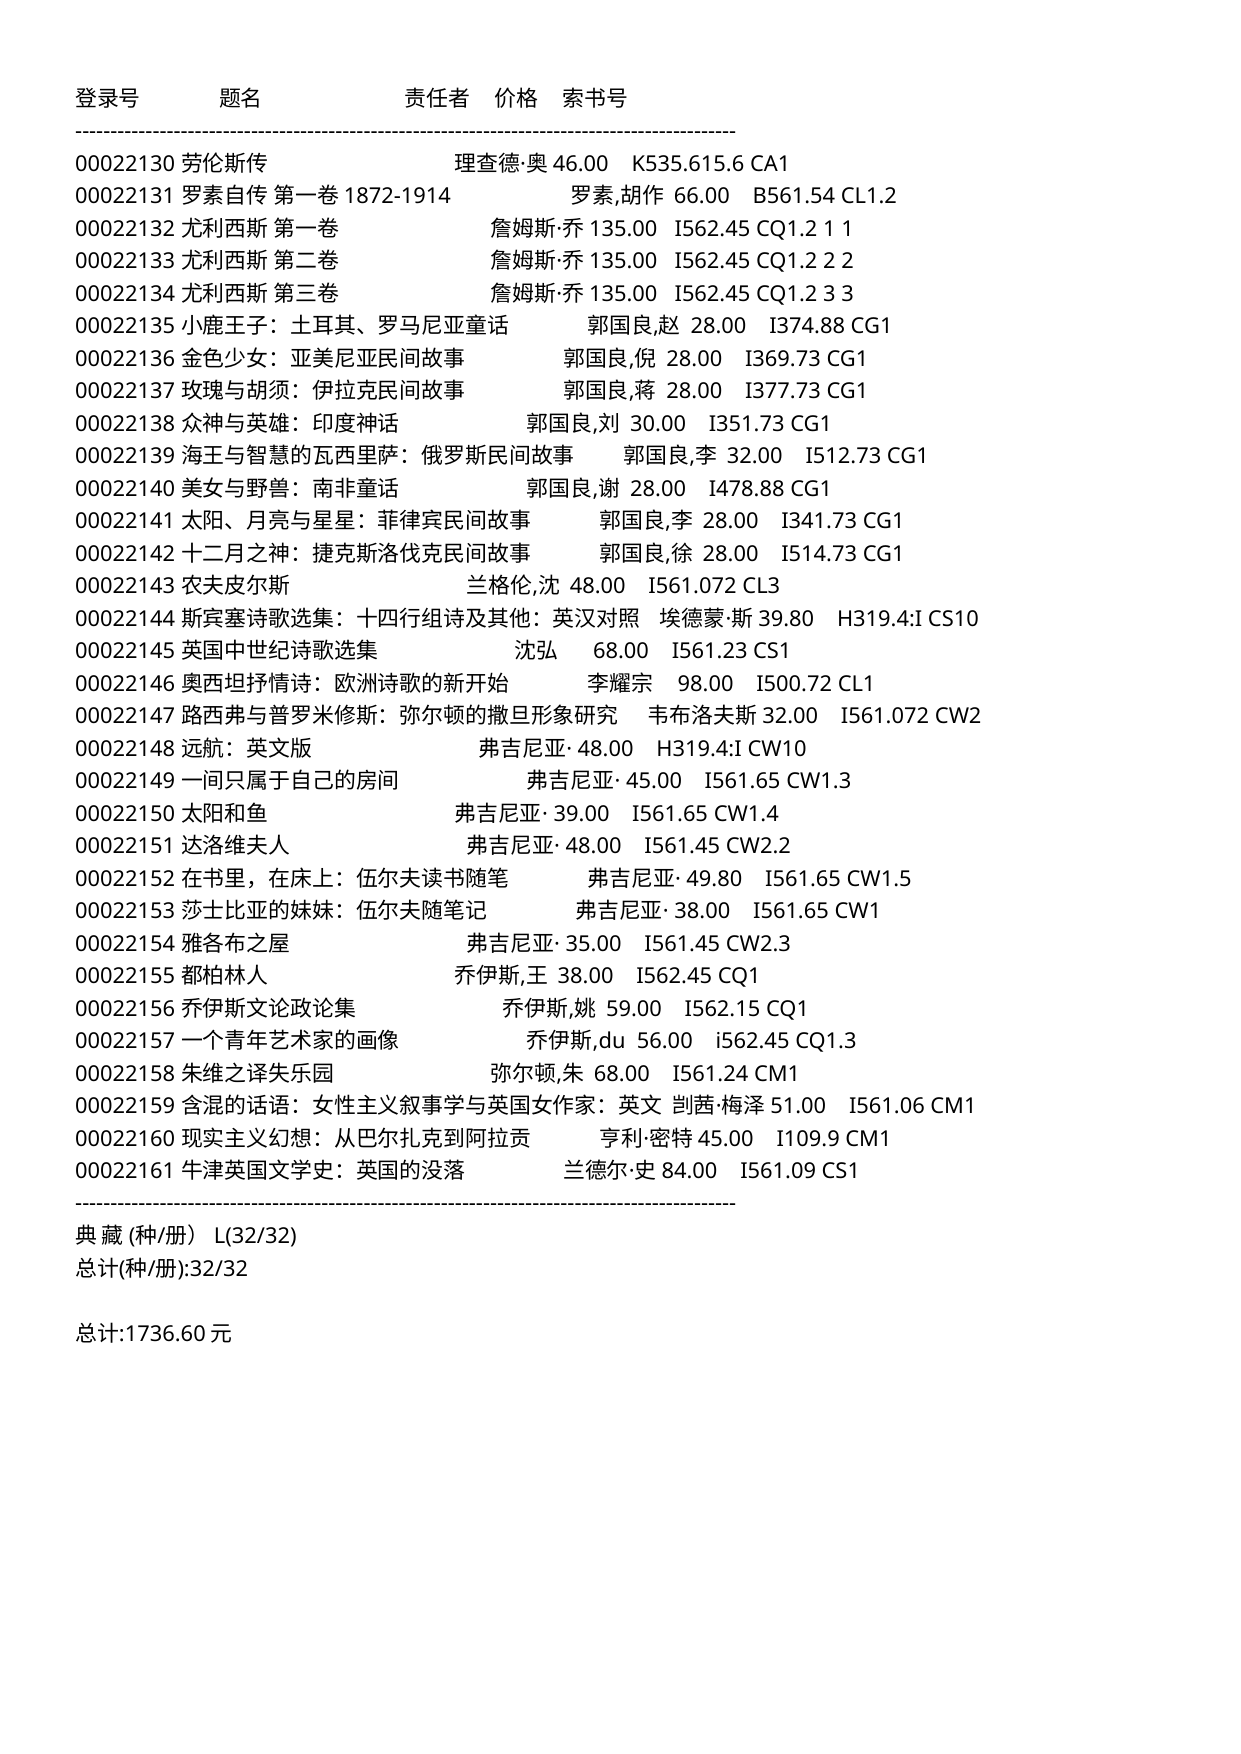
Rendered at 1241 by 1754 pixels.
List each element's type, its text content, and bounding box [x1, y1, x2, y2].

text 00022151 达洛维夫人 弗吉尼亚· 48.00 I561.45 CW2.2 [75, 828, 1165, 861]
text 00022148 远航：英文版 弗吉尼亚· 48.00 H319.4:I CW10 [75, 731, 1165, 763]
text 00022136 金色少女：亚美尼亚民间故事 郭国良,倪 28.00 I369.73 CG1 [75, 341, 1165, 373]
text 00022143 农夫皮尔斯 兰格伦,沈 48.00 I561.072 CL3 [75, 568, 1165, 601]
text 00022144 斯宾塞诗歌选集：十四行组诗及其他：英汉对照 埃德蒙·斯 39.80 H319.4:I CS10 [75, 601, 1165, 633]
text 总计:1736.60元 [75, 1316, 1165, 1348]
text 00022157 一个青年艺术家的画像 乔伊斯,du 56.00 i562.45 CQ1.3 [75, 1023, 1165, 1056]
text 00022135 小鹿王子：土耳其、罗马尼亚童话 郭国良,赵 28.00 I374.88 CG1 [75, 308, 1165, 341]
text ---------------------------------------------------------------------------------------------- [75, 1186, 1165, 1218]
text ---------------------------------------------------------------------------------------------- [75, 113, 1165, 146]
text 总计(种/册):32/32 [75, 1251, 1165, 1283]
text 00022153 莎士比亚的妹妹：伍尔夫随笔记 弗吉尼亚· 38.00 I561.65 CW1 [75, 893, 1165, 926]
text 00022132 尤利西斯 第一卷 詹姆斯·乔 135.00 I562.45 CQ1.2 1 1 [75, 211, 1165, 243]
text 00022154 雅各布之屋 弗吉尼亚· 35.00 I561.45 CW2.3 [75, 926, 1165, 958]
text 00022149 一间只属于自己的房间 弗吉尼亚· 45.00 I561.65 CW1.3 [75, 763, 1165, 796]
text 00022141 太阳、月亮与星星：菲律宾民间故事 郭国良,李 28.00 I341.73 CG1 [75, 503, 1165, 536]
text 00022139 海王与智慧的瓦西里萨：俄罗斯民间故事 郭国良,李 32.00 I512.73 CG1 [75, 438, 1165, 471]
text 00022140 美女与野兽：南非童话 郭国良,谢 28.00 I478.88 CG1 [75, 471, 1165, 503]
text 00022137 玫瑰与胡须：伊拉克民间故事 郭国良,蒋 28.00 I377.73 CG1 [75, 373, 1165, 406]
text 00022131 罗素自传 第一卷 1872-1914 罗素,胡作 66.00 B561.54 CL1.2 [75, 178, 1165, 211]
text 00022145 英国中世纪诗歌选集 沈弘 68.00 I561.23 CS1 [75, 633, 1165, 666]
text 00022155 都柏林人 乔伊斯,王 38.00 I562.45 CQ1 [75, 958, 1165, 991]
text 00022158 朱维之译失乐园 弥尔顿,朱 68.00 I561.24 CM1 [75, 1056, 1165, 1088]
text 00022150 太阳和鱼 弗吉尼亚· 39.00 I561.65 CW1.4 [75, 796, 1165, 828]
text 00022142 十二月之神：捷克斯洛伐克民间故事 郭国良,徐 28.00 I514.73 CG1 [75, 536, 1165, 568]
text 00022147 路西弗与普罗米修斯：弥尔顿的撒旦形象研究 韦布洛夫斯 32.00 I561.072 CW2 [75, 698, 1165, 731]
text 00022138 众神与英雄：印度神话 郭国良,刘 30.00 I351.73 CG1 [75, 406, 1165, 438]
text 00022156 乔伊斯文论政论集 乔伊斯,姚 59.00 I562.15 CQ1 [75, 991, 1165, 1023]
text 00022159 含混的话语：女性主义叙事学与英国女作家：英文 剀茜·梅泽 51.00 I561.06 CM1 [75, 1088, 1165, 1121]
text 00022161 牛津英国文学史：英国的没落 兰德尔·史 84.00 I561.09 CS1 [75, 1153, 1165, 1186]
text 典 藏 (种/册） L(32/32) [75, 1218, 1165, 1251]
text 00022134 尤利西斯 第三卷 詹姆斯·乔 135.00 I562.45 CQ1.2 3 3 [75, 276, 1165, 308]
text 00022130 劳伦斯传 理查德·奥 46.00 K535.615.6 CA1 [75, 146, 1165, 178]
text 登录号 题名 责任者 价格 索书号 [75, 81, 1165, 113]
text 00022133 尤利西斯 第二卷 詹姆斯·乔 135.00 I562.45 CQ1.2 2 2 [75, 243, 1165, 276]
text 00022146 奧西坦抒情诗：欧洲诗歌的新开始 李耀宗 98.00 I500.72 CL1 [75, 666, 1165, 698]
text 00022152 在书里，在床上：伍尔夫读书随笔 弗吉尼亚· 49.80 I561.65 CW1.5 [75, 861, 1165, 893]
text 00022160 现实主义幻想：从巴尔扎克到阿拉贡 亨利·密特 45.00 I109.9 CM1 [75, 1121, 1165, 1153]
